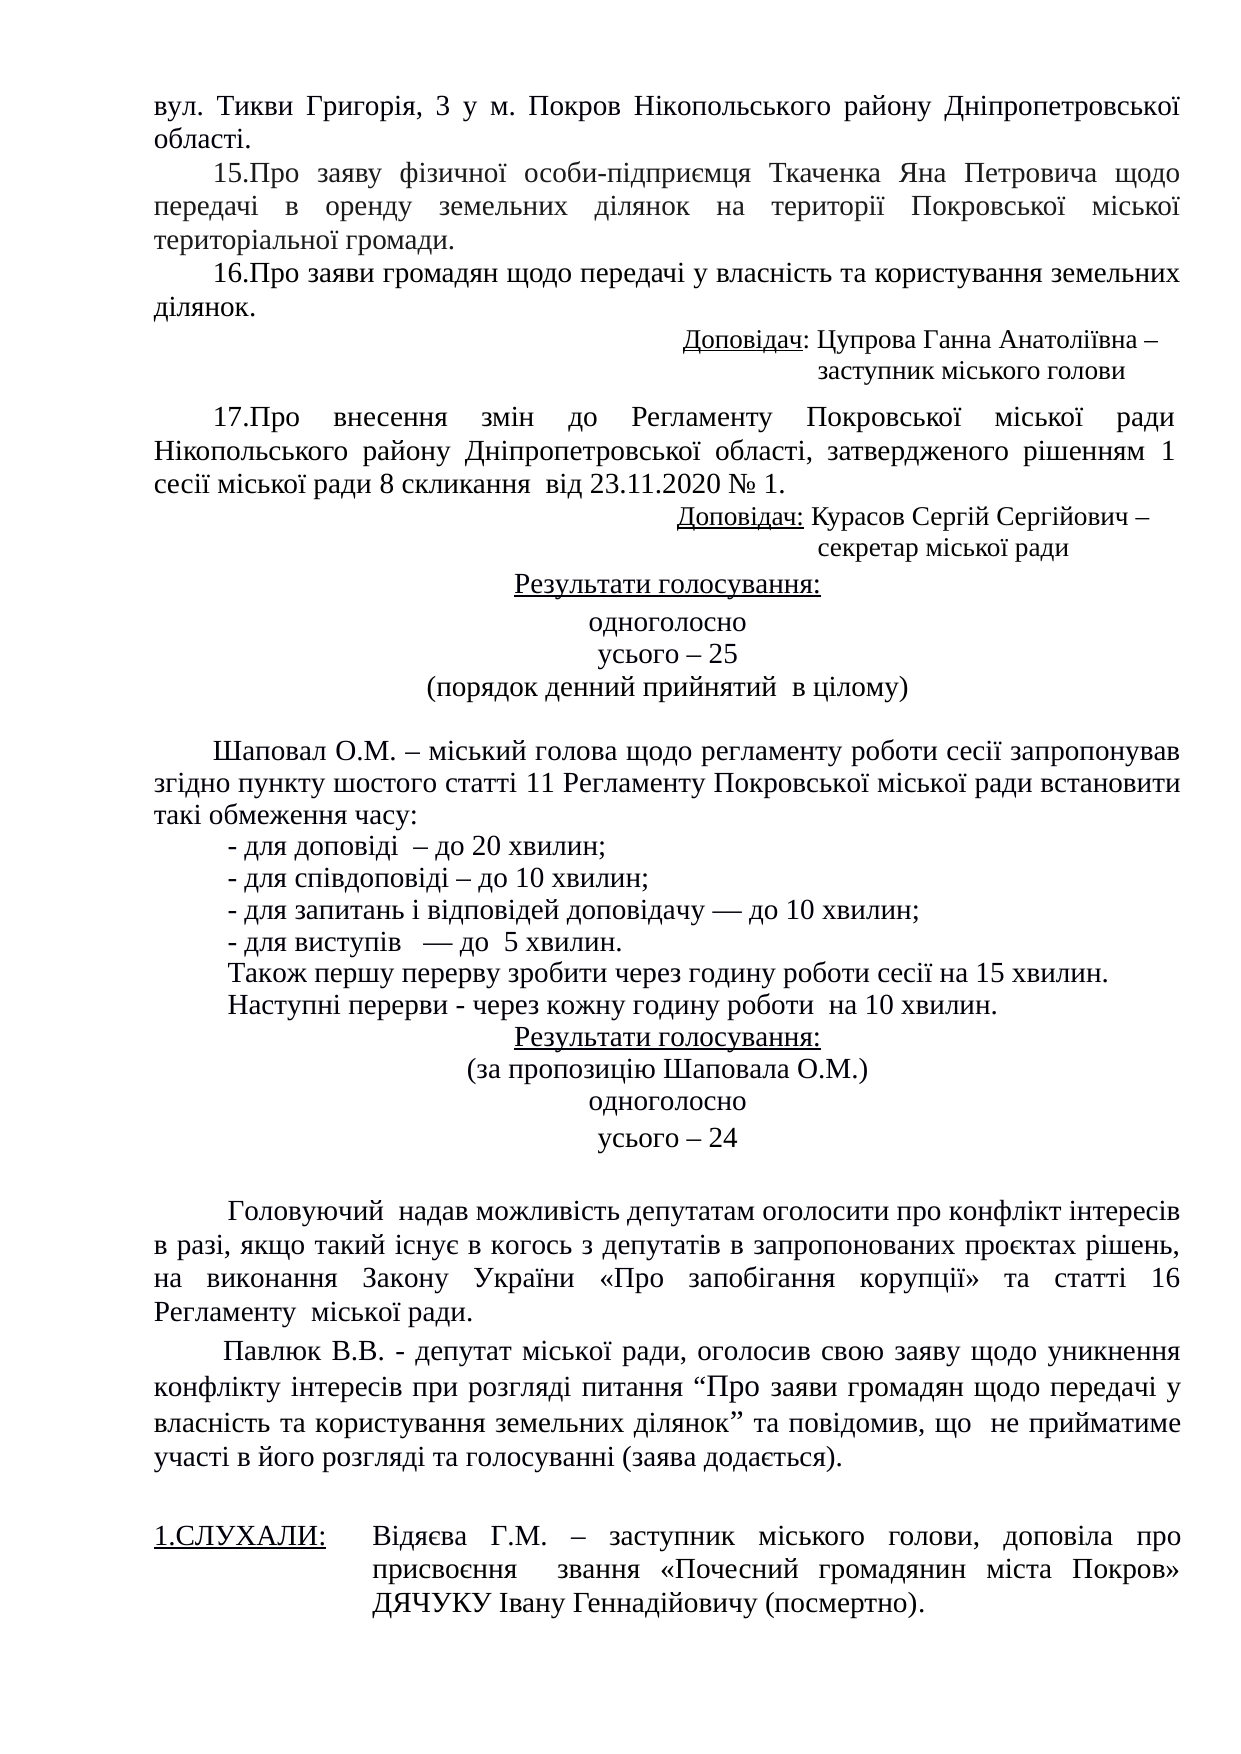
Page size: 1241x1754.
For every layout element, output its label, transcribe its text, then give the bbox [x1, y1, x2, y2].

text Доповідач: Цупрова Ганна Анатоліївна – [153, 323, 1181, 354]
text 15.Про заяву фізичної особи-підприємця Ткаченка Яна Петровича щодо передачі в оренду земельних ділянок на території Покровської міської територіальної громади. [153, 155, 1181, 256]
text заступник міського голови [153, 354, 1181, 385]
text - для співдоповіді – до 10 хвилин; [153, 862, 1181, 894]
text Результати голосування: [153, 1021, 1181, 1053]
text 1.СЛУХАЛИ: Відяєва Г.М. – заступник міського голови, доповіла про присвоєння звання «Почесний громадянин міста Покров» ДЯЧУКУ Івану Геннадійовичу (посмертно). [153, 1518, 1181, 1618]
text Головуючий надав можливість депутатам оголосити про конфлікт інтересів в разі, якщо такий існує в когось з депутатів в запропонованих проєктах рішень, на виконання Закону України «Про запобігання корупції» та статті 16 Регламенту міської ради. [153, 1193, 1181, 1328]
text - для запитань і відповідей доповідачу — до 10 хвилин; [153, 894, 1181, 926]
text 17.Про внесення змін до Регламенту Покровської міської ради Нікопольського району Дніпропетровської області, затвердженого рішенням 1 сесії міської ради 8 скликання від 23.11.2020 № 1. [153, 399, 1175, 500]
text секретар міської ради [153, 531, 1181, 562]
text (за пропозицію Шаповала О.М.) [153, 1053, 1181, 1084]
text Результати голосування: [153, 568, 1181, 600]
text Павлюк В.В. - депутат міської ради, оголосив свою заяву щодо уникнення конфлікту інтересів при розгляді питання “Про заяви громадян щодо передачі у власність та користування земельних ділянок” та повідомив, що не прийматиме участі в його розгляді та голосуванні (заява додається). [153, 1333, 1181, 1472]
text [153, 88, 1181, 155]
text одноголосно [153, 1084, 1181, 1116]
text усього – 24 [153, 1122, 1181, 1154]
text Також першу перерву зробити через годину роботи сесії на 15 хвилин. [153, 957, 1181, 989]
text усього – 25 [153, 638, 1181, 669]
text 16.Про заяви громадян щодо передачі у власність та користування земельних ділянок. [153, 256, 1181, 323]
text - для виступів — до 5 хвилин. [153, 926, 1181, 957]
text Доповідач: Курасов Сергій Сергійович – [153, 500, 1181, 531]
text одноголосно [153, 606, 1181, 638]
text (порядок денний прийнятий в цілому) [153, 669, 1181, 703]
text Наступні перерви - через кожну годину роботи на 10 хвилин. [153, 989, 1181, 1021]
text - для доповіді – до 20 хвилин; [153, 830, 1181, 862]
text Шаповал О.М. – міський голова щодо регламенту роботи сесії запропонував згідно пункту шостого статті 11 Регламенту Покровської міської ради встановити такі обмеження часу: [153, 735, 1181, 830]
